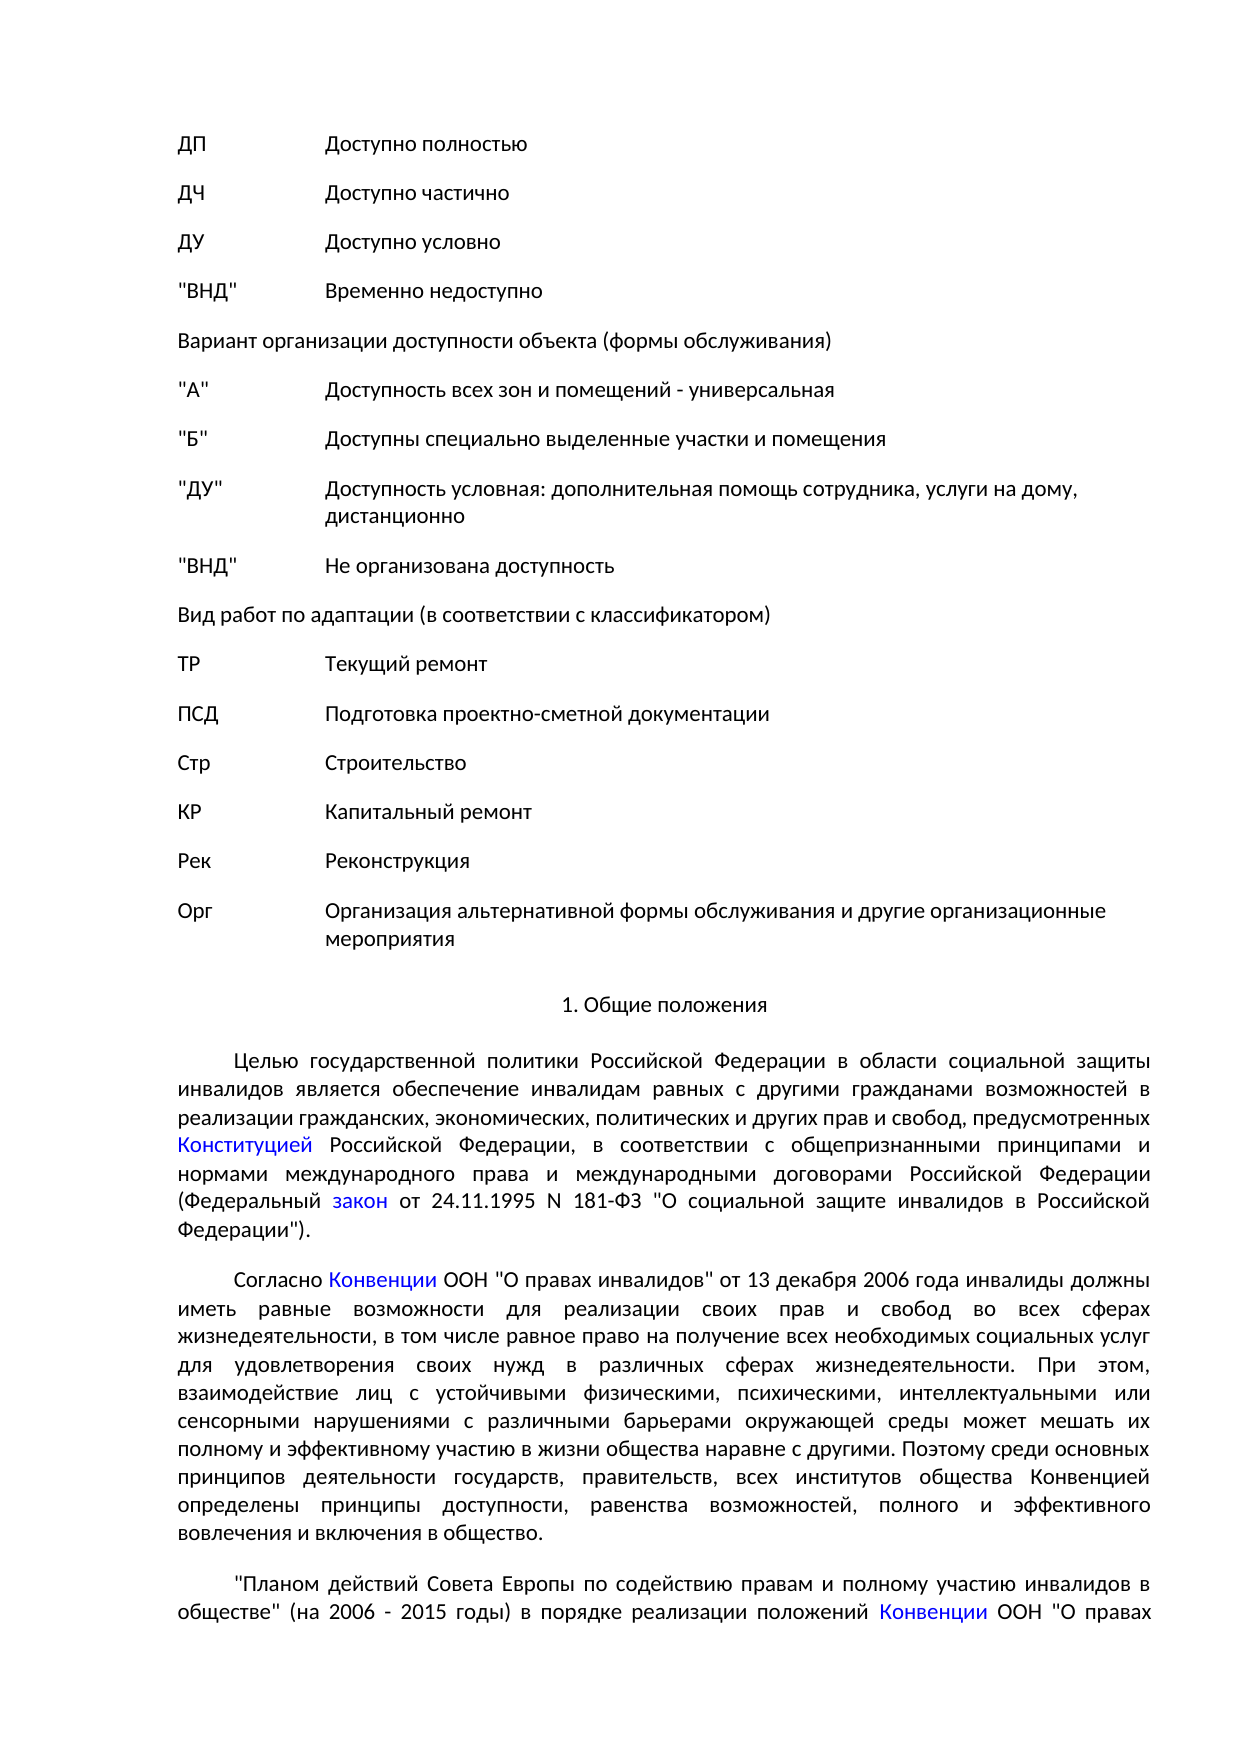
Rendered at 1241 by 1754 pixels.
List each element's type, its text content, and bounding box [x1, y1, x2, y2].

table_cell КР [171, 787, 318, 836]
table_cell Стр [171, 738, 318, 787]
text Целью государственной политики Российской Федерации в области социальной защиты инвалидов является обеспечение инвалидам равных с другими гражданами возможностей в реализации гражданских, экономических, политических и других прав и свобод, предусмотренных Конституцией Российской Федерации, в соответствии с общепризнанными принципами и нормами международного права и международными договорами Российской Федерации (Федеральный закон от 24.11.1995 N 181-ФЗ "О социальной защите инвалидов в Российской Федерации"). [177, 1047, 1152, 1243]
table_cell ДЧ [171, 168, 318, 217]
text 1. Общие положения [177, 991, 1152, 1018]
table_cell Доступны специально выделенные участки и помещения [318, 414, 1116, 463]
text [177, 1569, 1152, 1625]
table_cell "ВНД" [171, 540, 318, 589]
table_cell ПСД [171, 688, 318, 737]
table_cell "А" [171, 365, 318, 414]
table_cell Строительство [318, 738, 1116, 787]
table_cell Орг [171, 885, 318, 962]
table_cell Рек [171, 836, 318, 885]
table_cell Доступность условная: дополнительная помощь сотрудника, услуги на дому, дистанционно [318, 463, 1116, 540]
table_cell Реконструкция [318, 836, 1116, 885]
table_cell Вид работ по адаптации (в соответствии с классификатором) [171, 590, 1116, 639]
table_cell Организация альтернативной формы обслуживания и другие организационные мероприятия [318, 885, 1116, 962]
table_cell Вариант организации доступности объекта (формы обслуживания) [171, 315, 1116, 364]
table_cell Не организована доступность [318, 540, 1116, 589]
table_cell ДУ [171, 217, 318, 266]
table_cell ТР [171, 639, 318, 688]
table_cell "ВНД" [171, 266, 318, 315]
table_cell "Б" [171, 414, 318, 463]
table_cell Капитальный ремонт [318, 787, 1116, 836]
table_cell "ДУ" [171, 463, 318, 540]
table_cell Текущий ремонт [318, 639, 1116, 688]
table_cell Доступно частично [318, 168, 1116, 217]
table_cell Подготовка проектно-сметной документации [318, 688, 1116, 737]
table_cell Доступно условно [318, 217, 1116, 266]
table_cell Временно недоступно [318, 266, 1116, 315]
table_cell ДП [171, 118, 318, 167]
table_cell Доступность всех зон и помещений - универсальная [318, 365, 1116, 414]
table_cell Доступно полностью [318, 118, 1116, 167]
text Согласно Конвенции ООН "О правах инвалидов" от 13 декабря 2006 года инвалиды должны иметь равные возможности для реализации своих прав и свобод во всех сферах жизнедеятельности, в том числе равное право на получение всех необходимых социальных услуг для удовлетворения своих нужд в различных сферах жизнедеятельности. При этом, взаимодействие лиц с устойчивыми физическими, психическими, интеллектуальными или сенсорными нарушениями с различными барьерами окружающей среды может мешать их полному и эффективному участию в жизни общества наравне с другими. Поэтому среди основных принципов деятельности государств, правительств, всех институтов общества Конвенцией определены принципы доступности, равенства возможностей, полного и эффективного вовлечения и включения в общество. [177, 1266, 1152, 1546]
